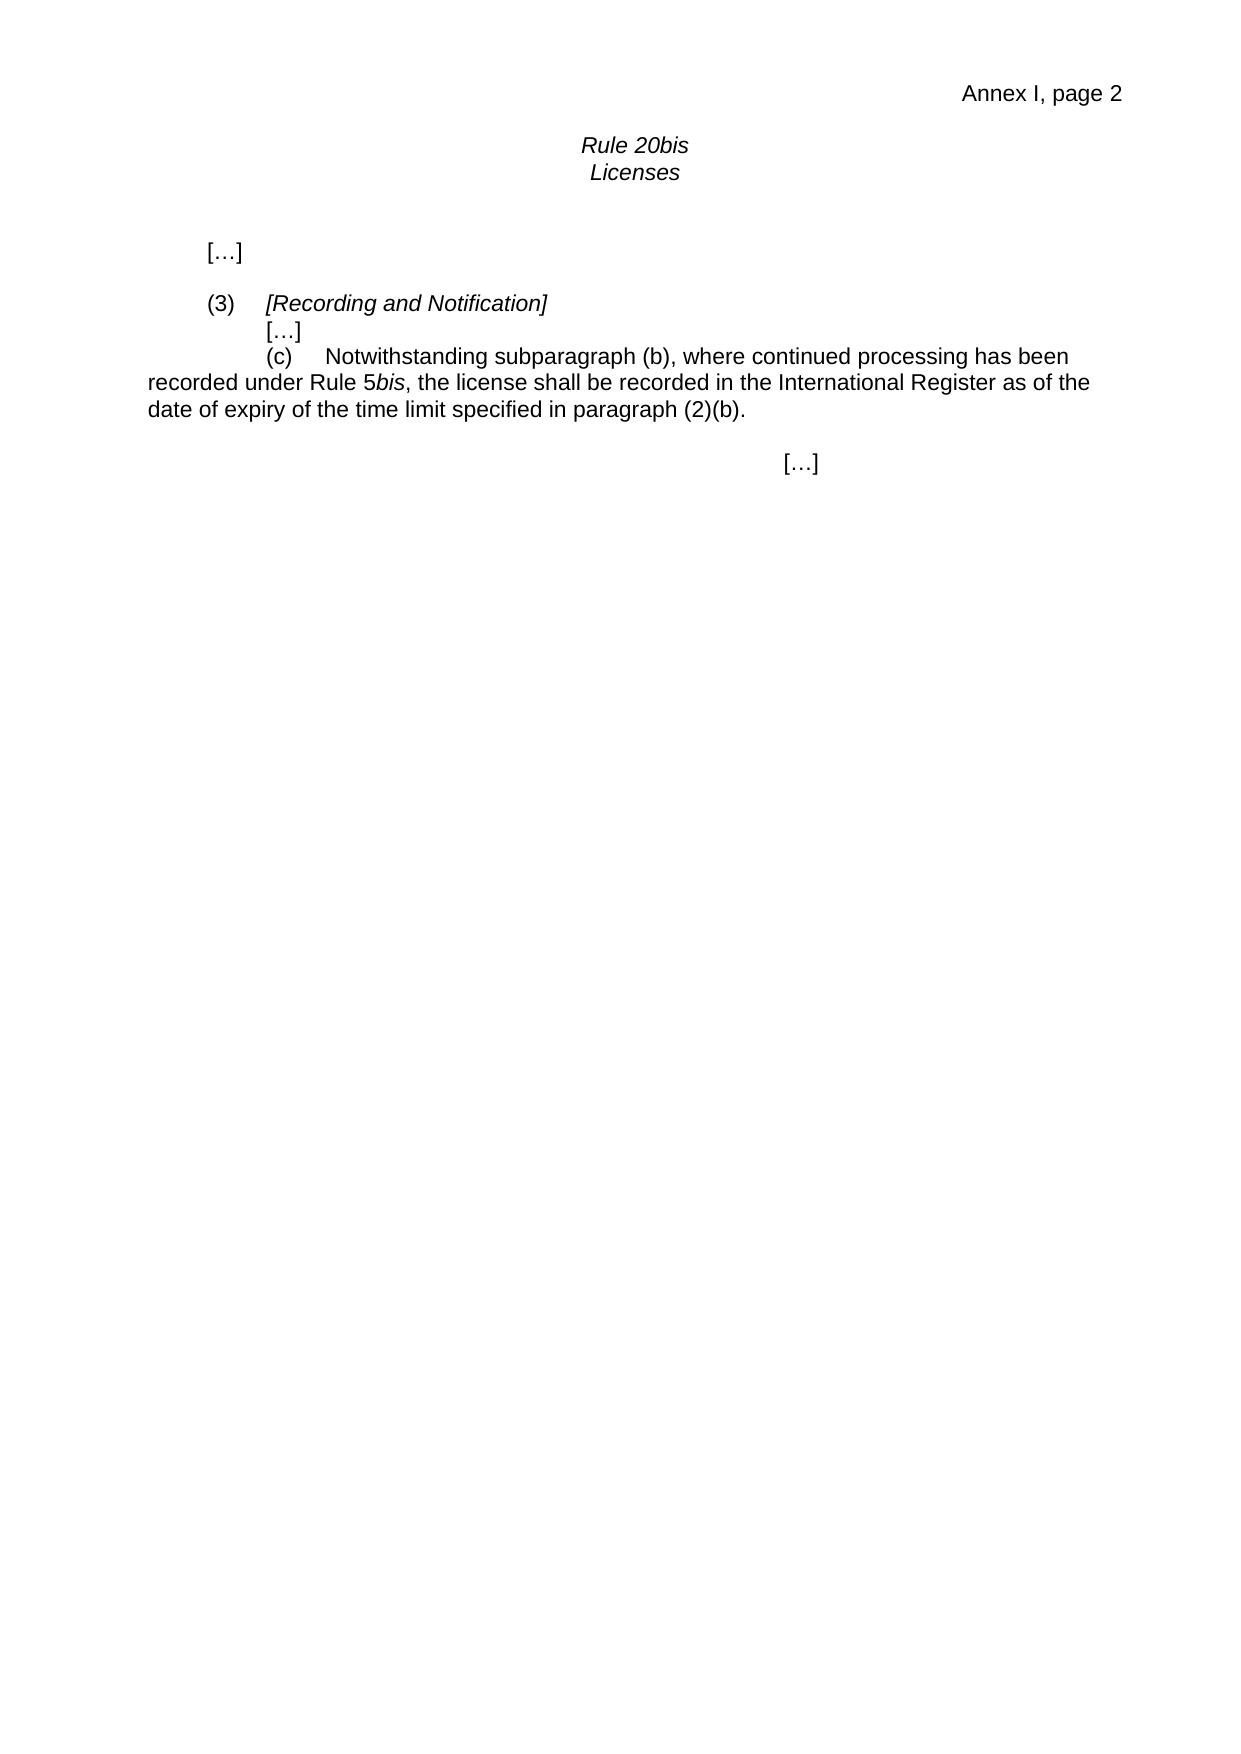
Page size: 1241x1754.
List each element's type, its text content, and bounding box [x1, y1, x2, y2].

text […] [724, 448, 1122, 475]
text […] [148, 317, 1122, 343]
text (c) Notwithstanding subparagraph (b), where continued processing has been recorded under Rule 5bis, the license shall be recorded in the International Register as of the date of expiry of the time limit specified in paragraph (2)(b). [148, 343, 1122, 422]
text Licenses [148, 158, 1122, 185]
text […] [148, 238, 1122, 264]
text Rule 20bis [148, 132, 1122, 158]
text (3) [Recording and Notification] [148, 290, 1122, 317]
